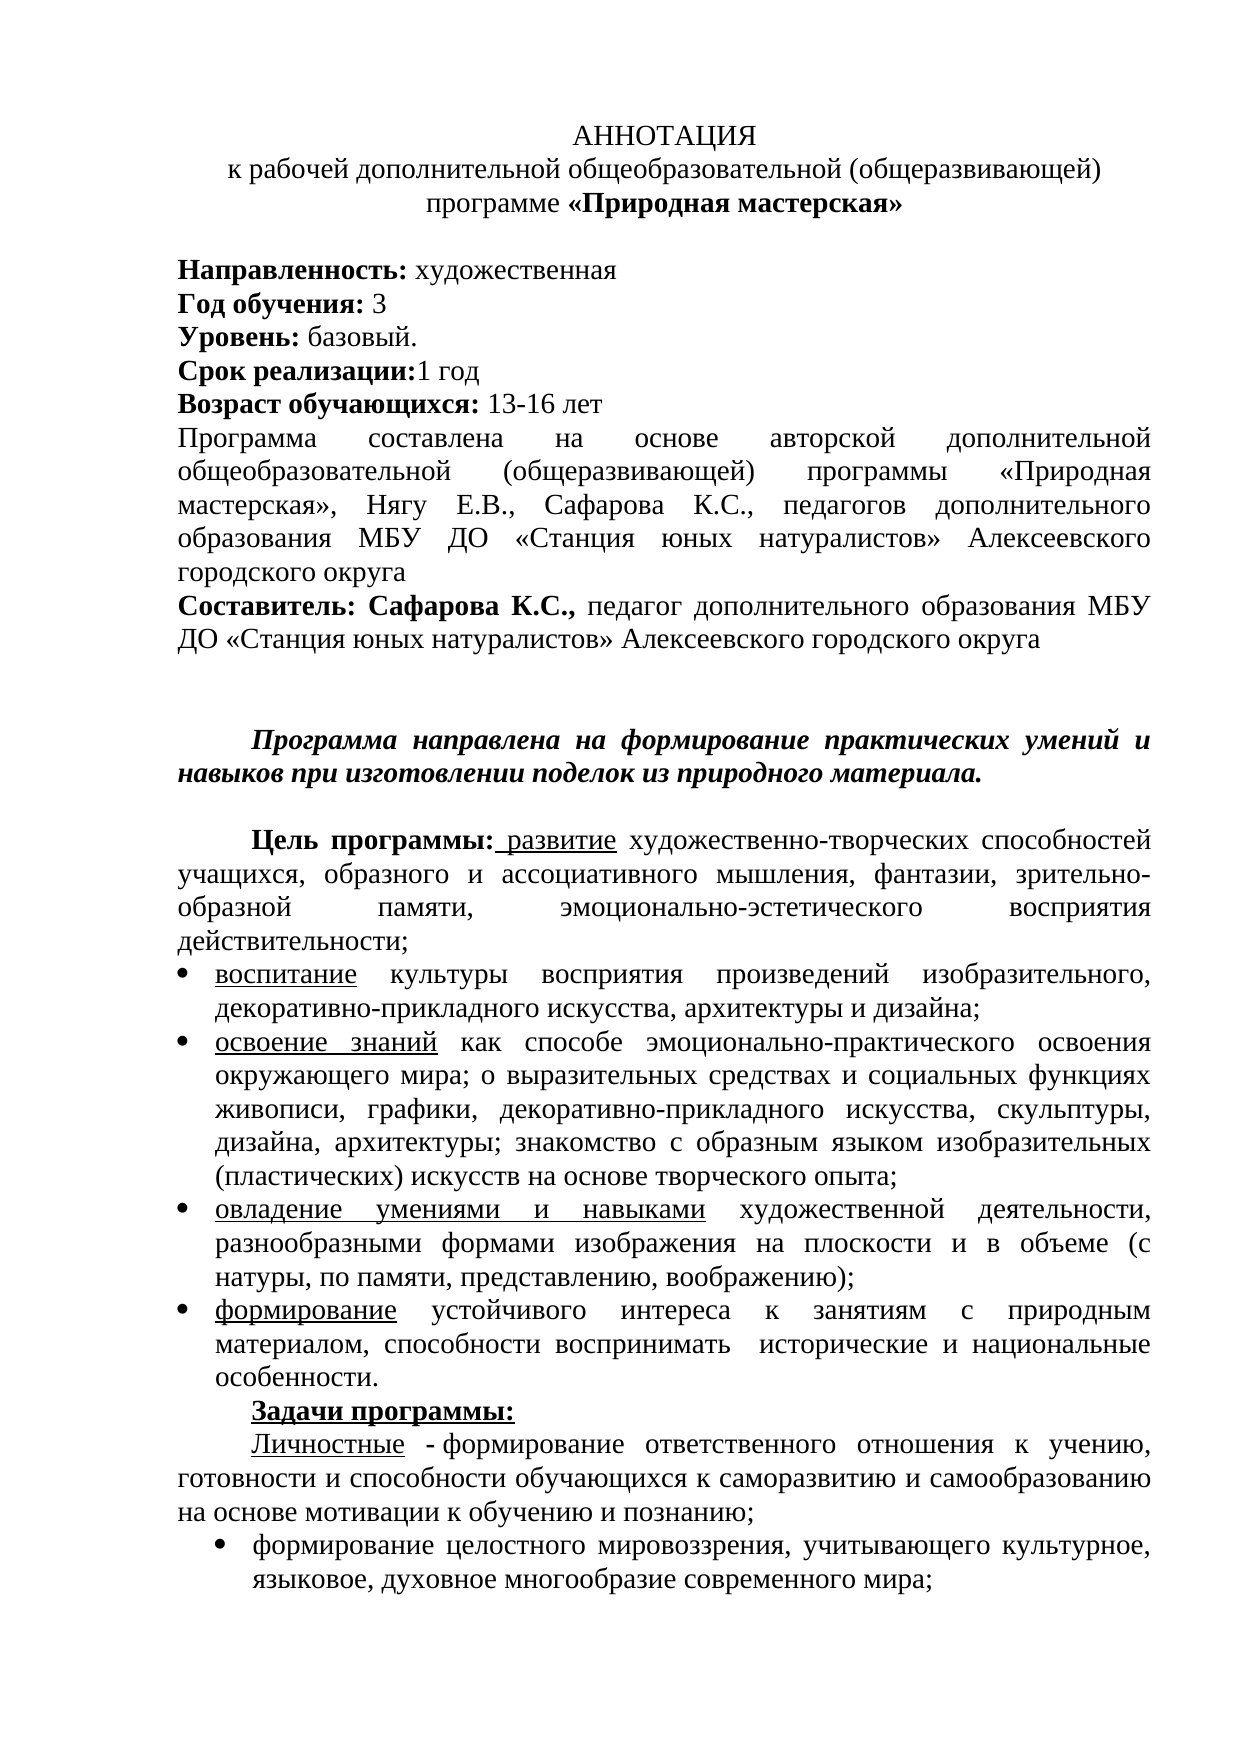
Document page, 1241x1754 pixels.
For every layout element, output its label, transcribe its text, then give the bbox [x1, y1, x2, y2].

text Возраст обучающихся: 13-16 лет [177, 386, 1152, 420]
text Личностные - формирование ответственного отношения к учению, готовности и способности обучающихся к саморазвитию и самообразованию на основе мотивации к обучению и познанию; [177, 1427, 1152, 1527]
list формирование целостного мировоззрения, учитывающего культурное, языковое, духовное многообразие современного мира; [215, 1527, 1152, 1594]
text к рабочей дополнительной общеобразовательной (общеразвивающей) программе «Природная мастерская» [177, 152, 1152, 219]
text Год обучения: 3 [177, 286, 1152, 319]
text Срок реализации:1 год [177, 353, 1152, 386]
text Уровень: базовый. [177, 319, 1152, 353]
list овладение умениями и навыками художественной деятельности, разнообразными формами изображения на плоскости и в объеме (с натуры, по памяти, представлению, воображению); [177, 1192, 1152, 1292]
text Программа составлена на основе авторской дополнительной общеобразовательной (общеразвивающей) программы «Природная мастерская», Нягу Е.В., Сафарова К.С., педагогов дополнительного образования МБУ ДО «Станция юных натуралистов» Алексеевского городского округа [177, 420, 1152, 588]
text Цель программы: развитие художественно-творческих способностей учащихся, образного и ассоциативного мышления, фантазии, зрительно-образной памяти, эмоционально-эстетического восприятия действительности; [177, 822, 1152, 957]
list формирование устойчивого интереса к занятиям с природным материалом, способности воспринимать исторические и национальные особенности. [177, 1292, 1152, 1393]
text Составитель: Сафарова К.С., педагог дополнительного образования МБУ ДО «Станция юных натуралистов» Алексеевского городского округа [177, 588, 1152, 655]
text Программа направлена на формирование практических умений и навыков при изготовлении поделок из природного материала. [177, 722, 1152, 789]
text Аннотация [177, 118, 1152, 152]
text Направленность: художественная [177, 252, 1152, 286]
text Задачи программы: [177, 1393, 1152, 1427]
list освоение знаний как способе эмоционально-практического освоения окружающего мира; о выразительных средствах и социальных функциях живописи, графики, декоративно-прикладного искусства, скульптуры, дизайна, архитектуры; знакомство с образным языком изобразительных (пластических) искусств на основе творческого опыта; [177, 1024, 1152, 1192]
list воспитание культуры восприятия произведений изобразительного, декоративно-прикладного искусства, архитектуры и дизайна; [177, 957, 1152, 1024]
